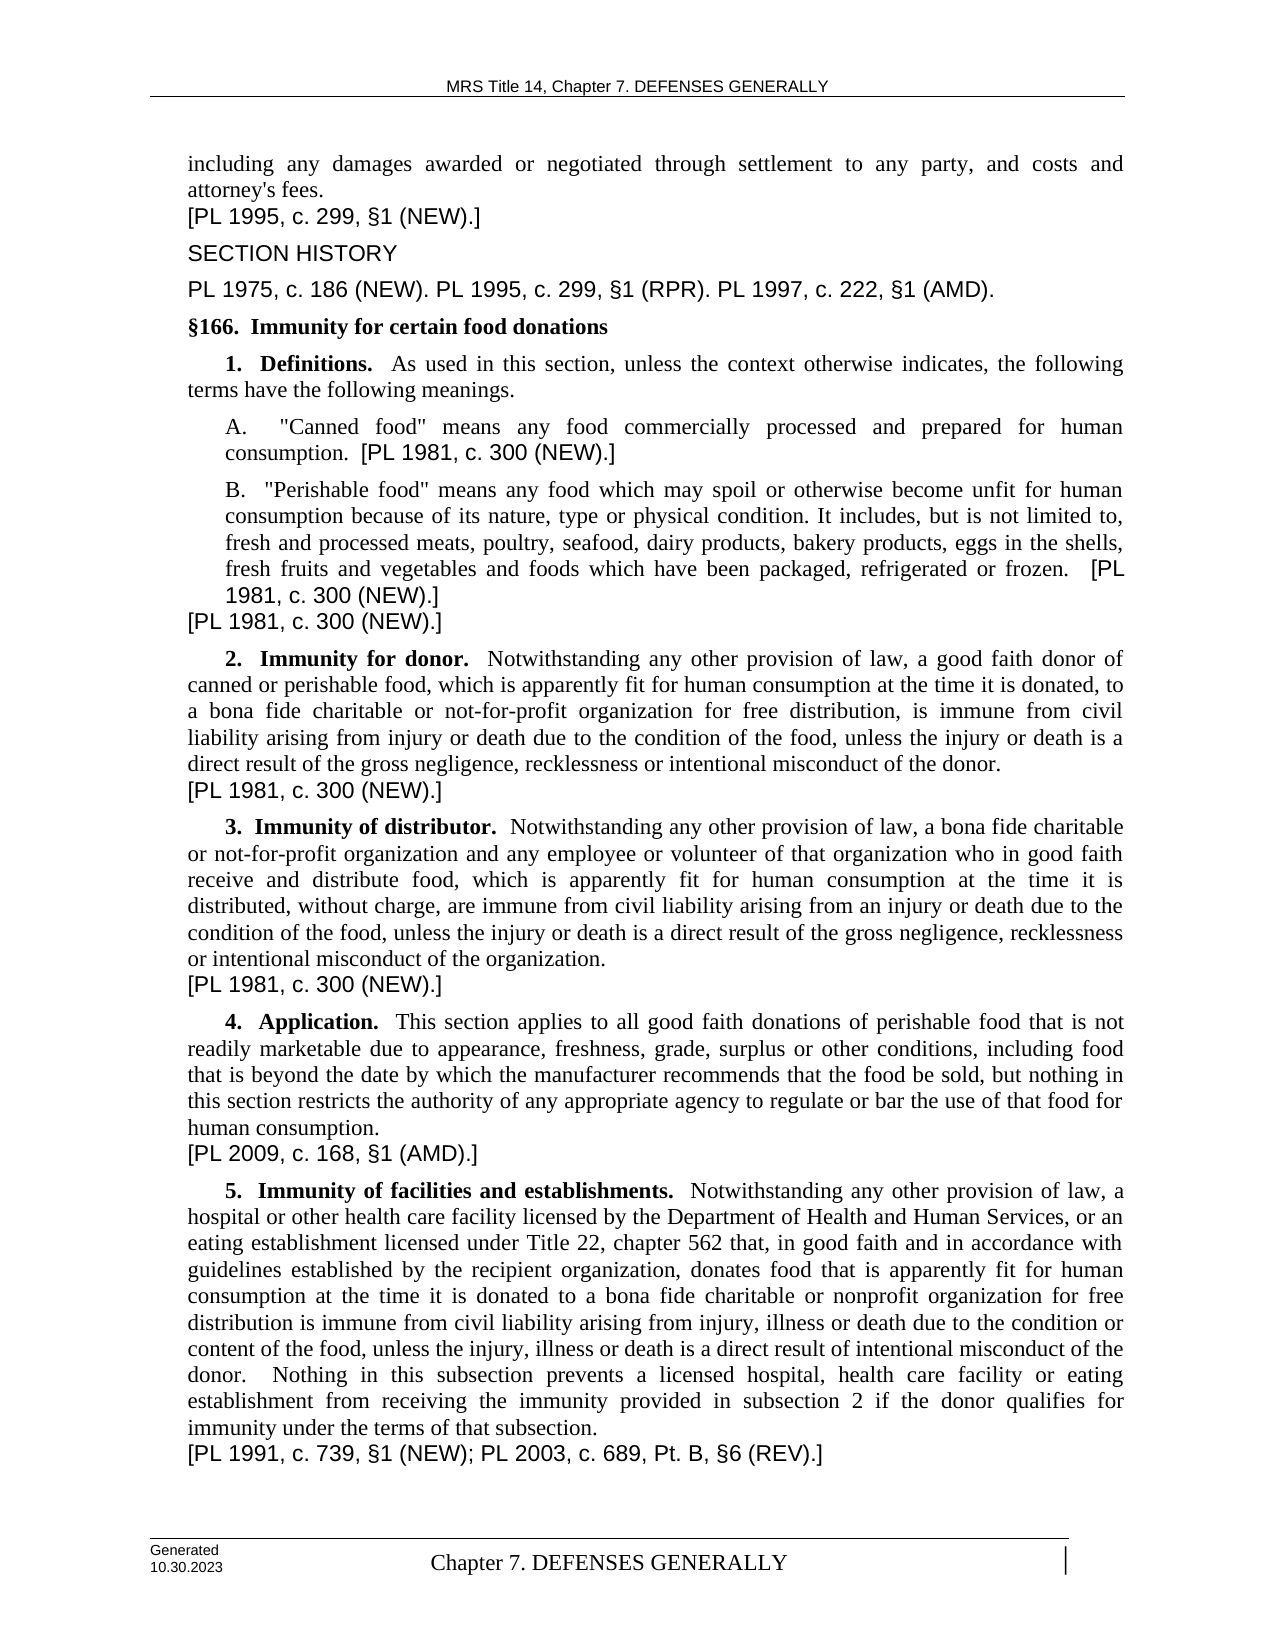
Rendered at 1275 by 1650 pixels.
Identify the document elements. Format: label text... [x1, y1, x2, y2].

text [PL 1981, c. 300 (NEW).] [187, 777, 1125, 803]
text SECTION HISTORY [187, 239, 1125, 266]
text B. "Perishable food" means any food which may spoil or otherwise become unfit for human consumption because of its nature, type or physical condition. It includes, but is not limited to, fresh and processed meats, poultry, seafood, dairy products, bakery products, eggs in the shells, fresh fruits and vegetables and foods which have been packaged, refrigerated or frozen. [PL 1981, c. 300 (NEW).] [225, 476, 1125, 608]
text 3. Immunity of distributor. Notwithstanding any other provision of law, a bona fide charitable or not-for-profit organization and any employee or volunteer of that organization who in good faith receive and distribute food, which is apparently fit for human consumption at the time it is distributed, without charge, are immune from civil liability arising from an injury or death due to the condition of the food, unless the injury or death is a direct result of the gross negligence, recklessness or intentional misconduct of the organization. [187, 813, 1125, 971]
text A. "Canned food" means any food commercially processed and prepared for human consumption. [PL 1981, c. 300 (NEW).] [225, 413, 1125, 466]
text 2. Immunity for donor. Notwithstanding any other provision of law, a good faith donor of canned or perishable food, which is apparently fit for human consumption at the time it is donated, to a bona fide charitable or not-for-profit organization for free distribution, is immune from civil liability arising from injury or death due to the condition of the food, unless the injury or death is a direct result of the gross negligence, recklessness or intentional misconduct of the donor. [187, 645, 1125, 777]
text [PL 1991, c. 739, §1 (NEW); PL 2003, c. 689, Pt. B, §6 (REV).] [187, 1440, 1125, 1467]
text [PL 2009, c. 168, §1 (AMD).] [187, 1140, 1125, 1166]
text [PL 1981, c. 300 (NEW).] [187, 971, 1125, 998]
text 1. Definitions. As used in this section, unless the context otherwise indicates, the following terms have the following meanings. [187, 350, 1125, 402]
text 5. Immunity of facilities and establishments. Notwithstanding any other provision of law, a hospital or other health care facility licensed by the Department of Health and Human Services, or an eating establishment licensed under Title 22, chapter 562 that, in good faith and in accordance with guidelines established by the recipient organization, donates food that is apparently fit for human consumption at the time it is donated to a bona fide charitable or nonprofit organization for free distribution is immune from civil liability arising from injury, illness or death due to the condition or content of the food, unless the injury, illness or death is a direct result of intentional misconduct of the donor. Nothing in this subsection prevents a licensed hospital, health care facility or eating establishment from receiving the immunity provided in subsection 2 if the donor qualifies for immunity under the terms of that subsection. [187, 1177, 1125, 1440]
text [PL 1981, c. 300 (NEW).] [187, 608, 1125, 634]
text 4. Application. This section applies to all good faith donations of perishable food that is not readily marketable due to appearance, freshness, grade, surplus or other conditions, including food that is beyond the date by which the manufacturer recommends that the food be sold, but nothing in this section restricts the authority of any appropriate agency to regulate or bar the use of that food for human consumption. [187, 1008, 1125, 1140]
text §166. Immunity for certain food donations [187, 313, 1125, 339]
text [187, 150, 1125, 203]
text PL 1975, c. 186 (NEW). PL 1995, c. 299, §1 (RPR). PL 1997, c. 222, §1 (AMD). [187, 276, 1125, 303]
text [PL 1995, c. 299, §1 (NEW).] [187, 203, 1125, 229]
